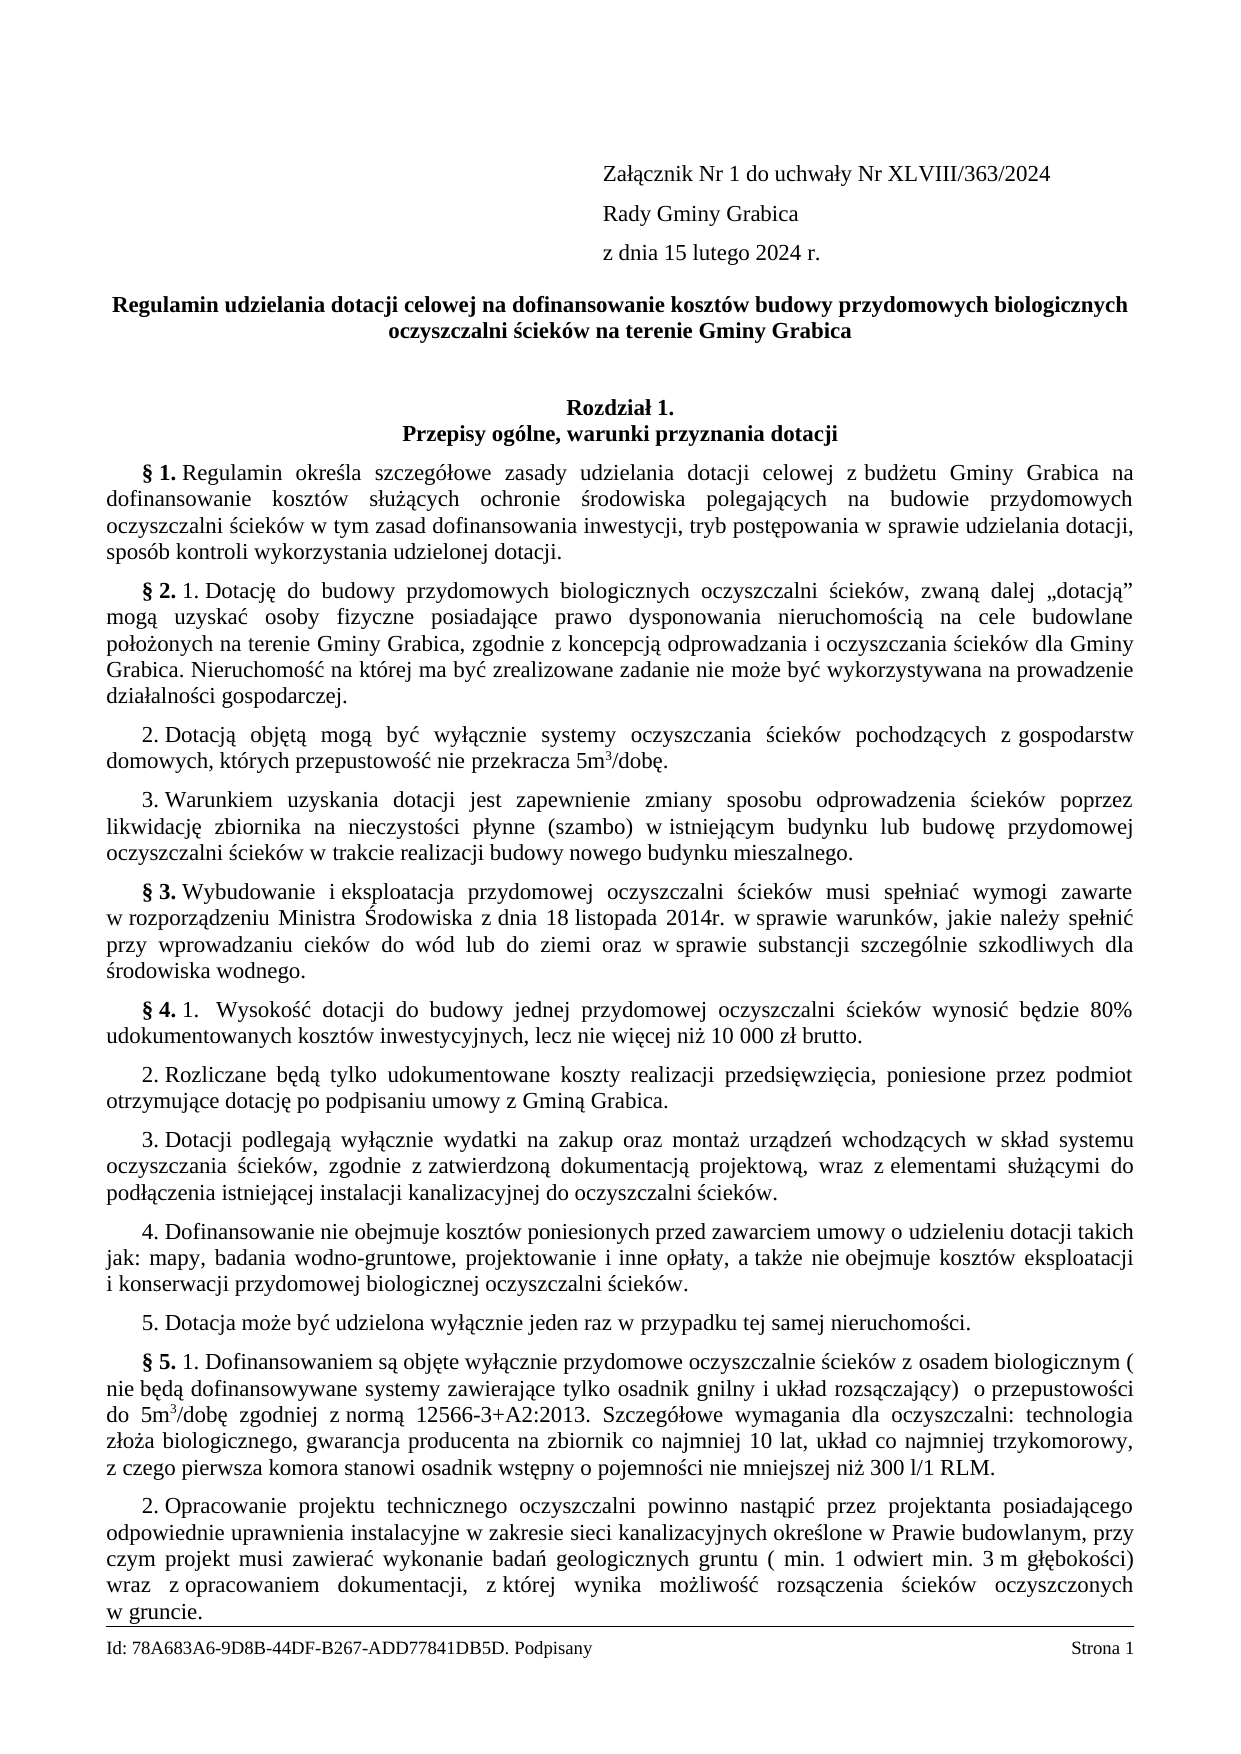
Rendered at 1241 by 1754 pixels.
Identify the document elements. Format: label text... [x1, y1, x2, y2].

text § 3. Wybudowanie i eksploatacja przydomowej oczyszczalni ścieków musi spełniać wymogi zawarte w rozporządzeniu Ministra Środowiska z dnia 18 listopada 2014r. w sprawie warunków, jakie należy spełnić przy wprowadzaniu cieków do wód lub do ziemi oraz w sprawie substancji szczególnie szkodliwych dla środowiska wodnego. [106, 878, 1134, 983]
text Regulamin udzielania dotacji celowej na dofinansowanie kosztów budowy przydomowych biologicznych oczyszczalni ścieków na terenie Gminy Grabica [106, 291, 1134, 344]
text § 2. 1. Dotację do budowy przydomowych biologicznych oczyszczalni ścieków, zwaną dalej „dotacją” mogą uzyskać osoby fizyczne posiadające prawo dysponowania nieruchomością na cele budowlane położonych na terenie Gminy Grabica, zgodnie z koncepcją odprowadzania i oczyszczania ścieków dla Gminy Grabica. Nieruchomość na której ma być zrealizowane zadanie nie może być wykorzystywana na prowadzenie działalności gospodarczej. [106, 577, 1134, 709]
text § 5. 1. Dofinansowaniem są objęte wyłącznie przydomowe oczyszczalnie ścieków z osadem biologicznym ( nie będą dofinansowywane systemy zawierające tylko osadnik gnilny i układ rozsączający) o przepustowości do 5m3/dobę zgodniej z normą 12566-3+A2:2013. Szczegółowe wymagania dla oczyszczalni: technologia złoża biologicznego, gwarancja producenta na zbiornik co najmniej 10 lat, układ co najmniej trzykomorowy, z czego pierwsza komora stanowi osadnik wstępny o pojemności nie mniejszej niż 300 l/1 RLM. [106, 1348, 1134, 1480]
text 2. Rozliczane będą tylko udokumentowane koszty realizacji przedsięwzięcia, poniesione przez podmiot otrzymujące dotację po podpisaniu umowy z Gminą Grabica. [106, 1061, 1134, 1114]
text Rozdział 1. Przepisy ogólne, warunki przyznania dotacji [106, 394, 1134, 446]
text 4. Dofinansowanie nie obejmuje kosztów poniesionych przed zawarciem umowy o udzieleniu dotacji takich jak: mapy, badania wodno-gruntowe, projektowanie i inne opłaty, a także nie obejmuje kosztów eksploatacji i konserwacji przydomowej biologicznej oczyszczalni ścieków. [106, 1218, 1134, 1297]
text 2. Opracowanie projektu technicznego oczyszczalni powinno nastąpić przez projektanta posiadającego odpowiednie uprawnienia instalacyjne w zakresie sieci kanalizacyjnych określone w Prawie budowlanym, przy czym projekt musi zawierać wykonanie badań geologicznych gruntu ( min. 1 odwiert min. 3 m głębokości) wraz z opracowaniem dokumentacji, z której wynika możliwość rozsączenia ścieków oczyszczonych w gruncie. [106, 1492, 1134, 1624]
text 3. Warunkiem uzyskania dotacji jest zapewnienie zmiany sposobu odprowadzenia ścieków poprzez likwidację zbiornika na nieczystości płynne (szambo) w istniejącym budynku lub budowę przydomowej oczyszczalni ścieków w trakcie realizacji budowy nowego budynku mieszalnego. [106, 786, 1134, 865]
text § 1. Regulamin określa szczegółowe zasady udzielania dotacji celowej z budżetu Gminy Grabica na dofinansowanie kosztów służących ochronie środowiska polegających na budowie przydomowych oczyszczalni ścieków w tym zasad dofinansowania inwestycji, tryb postępowania w sprawie udzielania dotacji, sposób kontroli wykorzystania udzielonej dotacji. [106, 459, 1134, 564]
text 3. Dotacji podlegają wyłącznie wydatki na zakup oraz montaż urządzeń wchodzących w skład systemu oczyszczania ścieków, zgodnie z zatwierdzoną dokumentacją projektową, wraz z elementami służącymi do podłączenia istniejącej instalacji kanalizacyjnej do oczyszczalni ścieków. [106, 1126, 1134, 1205]
text Załącznik Nr 1 do uchwały Nr XLVIII/363/2024 Rady Gminy Grabica z dnia 15 lutego 2024 r. [603, 160, 1134, 265]
text 5. Dotacja może być udzielona wyłącznie jeden raz w przypadku tej samej nieruchomości. [106, 1309, 1134, 1336]
text § 4. 1. Wysokość dotacji do budowy jednej przydomowej oczyszczalni ścieków wynosić będzie 80% udokumentowanych kosztów inwestycyjnych, lecz nie więcej niż 10 000 zł brutto. [106, 996, 1134, 1048]
text 2. Dotacją objętą mogą być wyłącznie systemy oczyszczania ścieków pochodzących z gospodarstw domowych, których przepustowość nie przekracza 5m3/dobę. [106, 721, 1134, 774]
